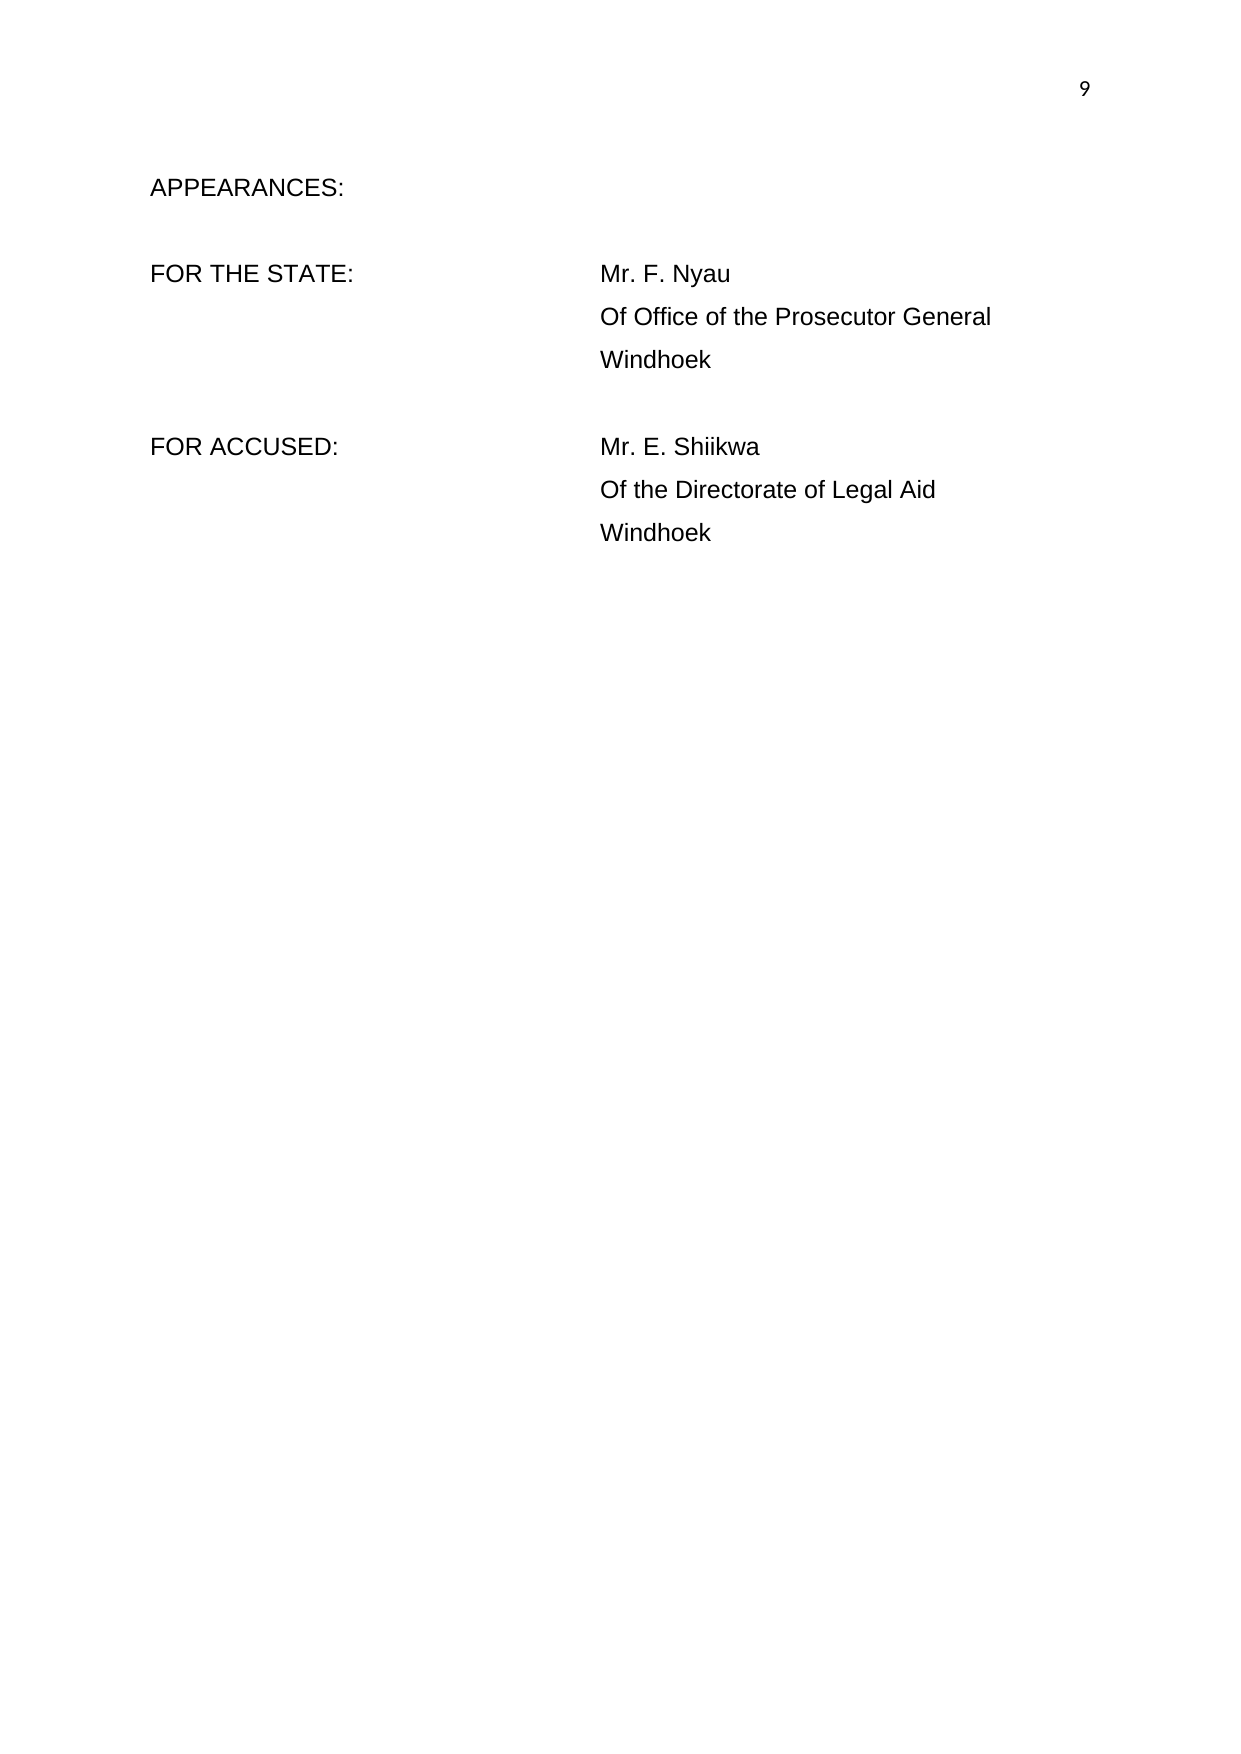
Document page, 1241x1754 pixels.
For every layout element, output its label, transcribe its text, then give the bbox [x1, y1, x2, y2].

text Windhoek [150, 345, 1090, 374]
text FOR ACCUSED: Mr. E. Shiikwa [150, 432, 1090, 460]
text Of Office of the Prosecutor General [150, 302, 1090, 331]
text FOR THE STATE: Mr. F. Nyau [150, 259, 1090, 288]
text Windhoek [150, 518, 1090, 547]
text APPEARANCES: [150, 173, 1090, 202]
text Of the Directorate of Legal Aid [150, 475, 1090, 503]
